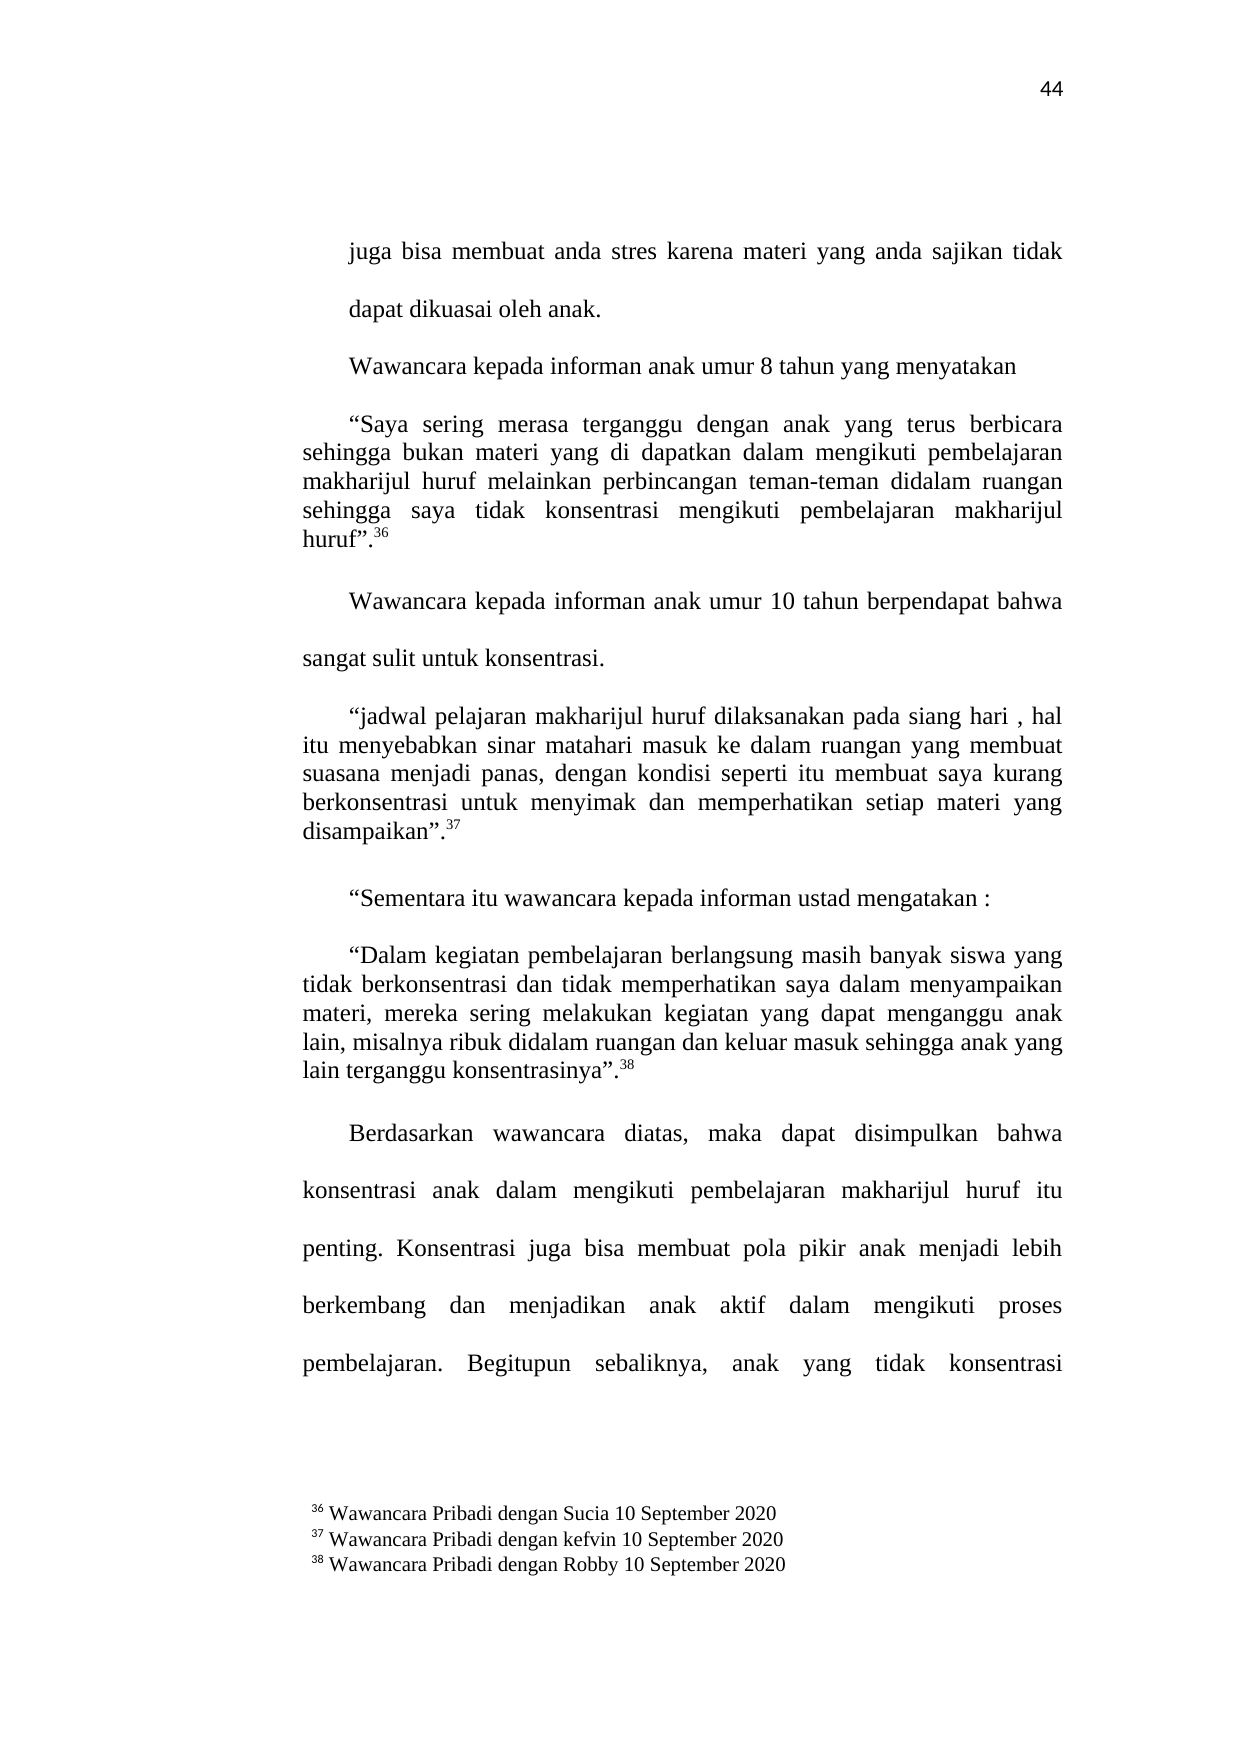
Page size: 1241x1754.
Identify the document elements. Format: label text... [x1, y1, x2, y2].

list Wawancara kepada informan anak umur 10 tahun berpendapat bahwa sangat sulit untuk konsentrasi. [302, 586, 1063, 672]
list “Sementara itu wawancara kepada informan ustad mengatakan : [302, 883, 1063, 912]
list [349, 236, 1063, 322]
list Wawancara kepada informan anak umur 8 tahun yang menyatakan [302, 351, 1063, 380]
list “Saya sering merasa terganggu dengan anak yang terus berbicara sehingga bukan materi yang di dapatkan dalam mengikuti pembelajaran makharijul huruf melainkan perbincangan teman-teman didalam ruangan sehingga saya tidak konsentrasi mengikuti pembelajaran makharijul huruf”. [302, 409, 1063, 552]
list “jadwal pelajaran makharijul huruf dilaksanakan pada siang hari , hal itu menyebabkan sinar matahari masuk ke dalam ruangan yang membuat suasana menjadi panas, dengan kondisi seperti itu membuat saya kurang berkonsentrasi untuk menyimak dan memperhatikan setiap materi yang disampaikan”. [302, 701, 1063, 845]
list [302, 1118, 1063, 1377]
list “Dalam kegiatan pembelajaran berlangsung masih banyak siswa yang tidak berkonsentrasi dan tidak memperhatikan saya dalam menyampaikan materi, mereka sering melakukan kegiatan yang dapat menganggu anak lain, misalnya ribuk didalam ruangan dan keluar masuk sehingga anak yang lain terganggu konsentrasinya”. [302, 941, 1063, 1084]
